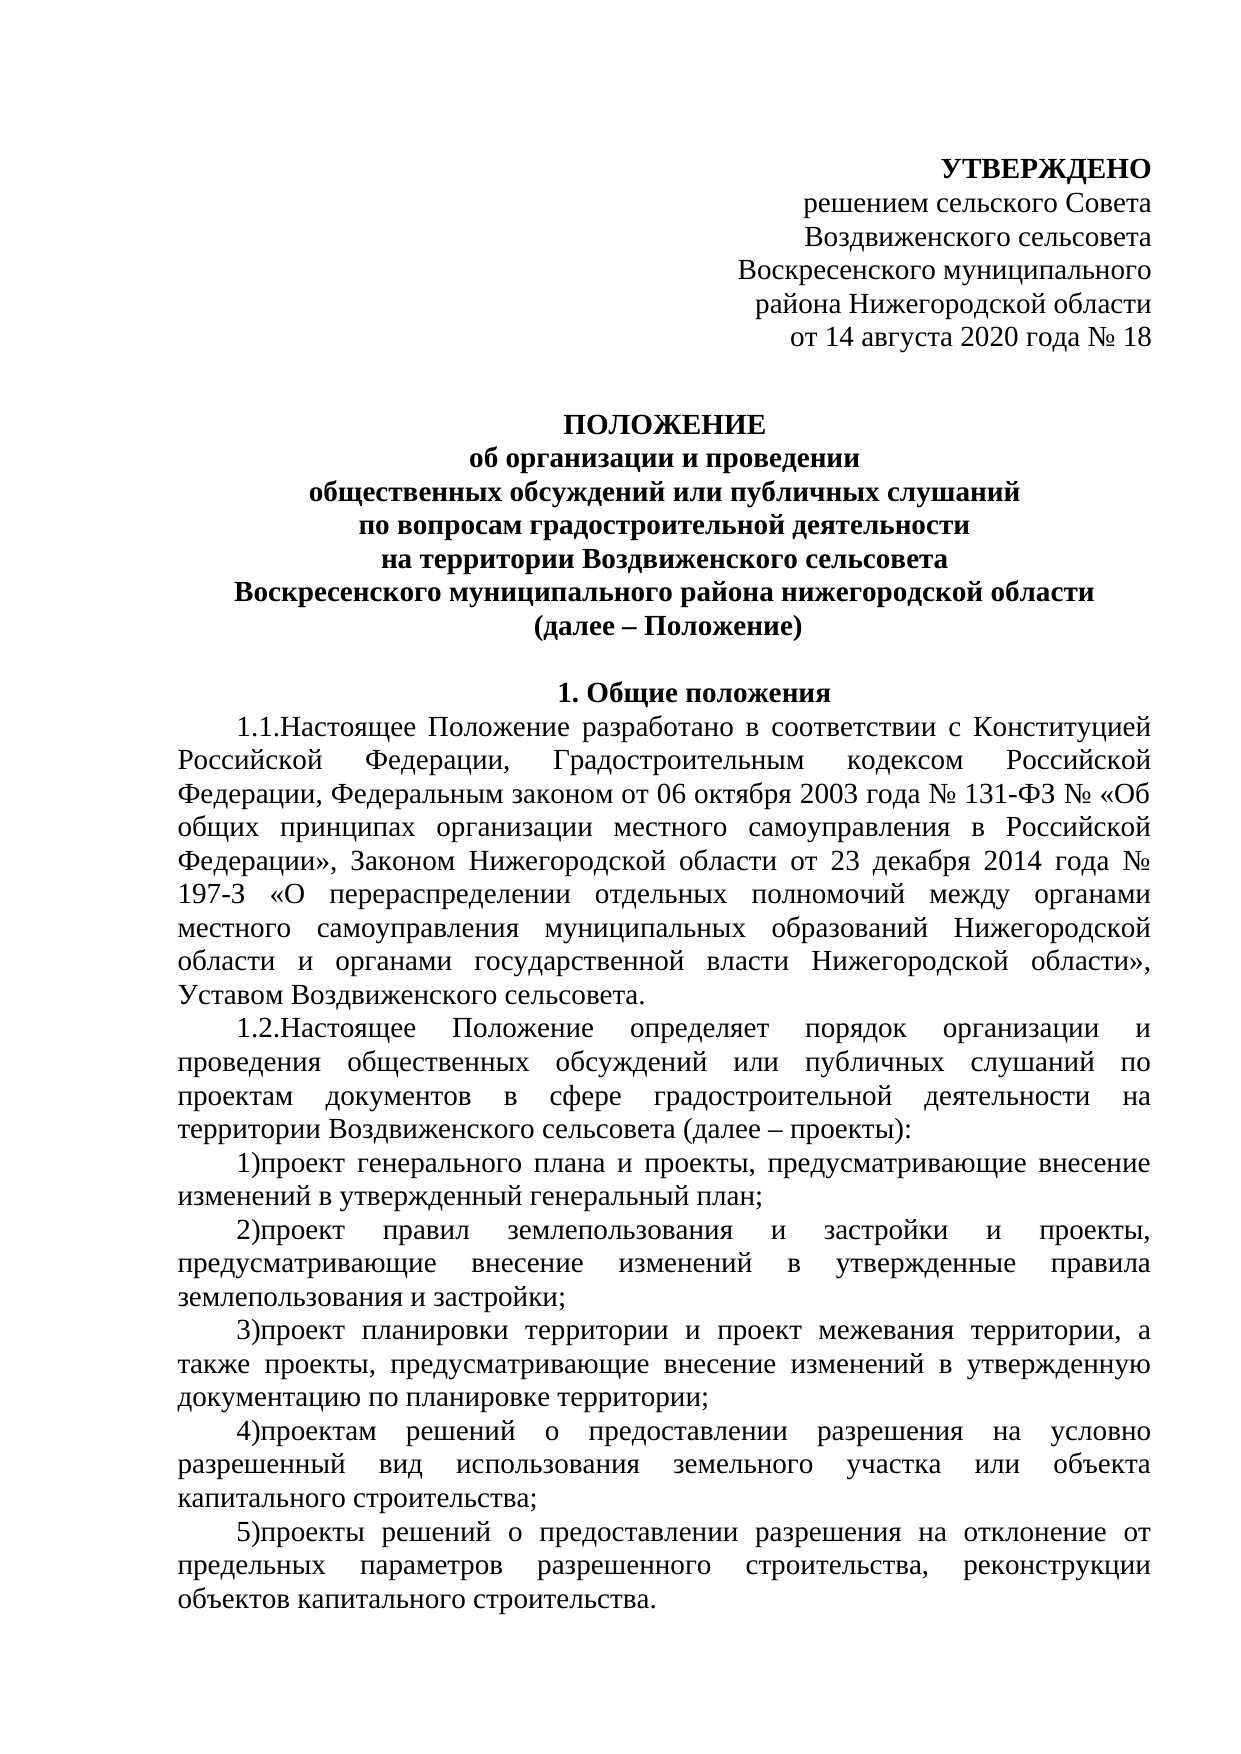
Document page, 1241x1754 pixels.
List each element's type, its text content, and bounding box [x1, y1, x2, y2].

text ПОЛОЖЕНИЕ [177, 407, 1152, 440]
text решением сельского Совета [709, 185, 1152, 219]
text Воздвиженского сельсовета [709, 219, 1152, 252]
text Воскресенского муниципального района Нижегородской области [709, 252, 1152, 319]
text УТВЕРЖДЕНО [177, 152, 1152, 185]
text 1.2.Настоящее Положение определяет порядок организации и проведения общественных обсуждений или публичных слушаний по проектам документов в сфере градостроительной деятельности на территории Воздвиженского сельсовета (далее – проекты): [177, 1011, 1152, 1145]
text 5)проекты решений о предоставлении разрешения на отклонение от предельных параметров разрешенного строительства, реконструкции объектов капитального строительства. [177, 1514, 1152, 1614]
text 1)проект генерального плана и проекты, предусматривающие внесение изменений в утвержденный генеральный план; [177, 1145, 1152, 1212]
text 2)проект правил землепользования и застройки и проекты, предусматривающие внесение изменений в утвержденные правила землепользования и застройки; [177, 1212, 1152, 1312]
text 1. Общие положения [177, 675, 1152, 709]
text 1.1.Настоящее Положение разработано в соответствии с Конституцией Российской Федерации, Градостроительным кодексом Российской Федерации, Федеральным законом от 06 октября 2003 года № 131-ФЗ № «Об общих принципах организации местного самоуправления в Российской Федерации», Законом Нижегородской области от 23 декабря 2014 года № 197-З «О перераспределении отдельных полномочий между органами местного самоуправления муниципальных образований Нижегородской области и органами государственной власти Нижегородской области», Уставом Воздвиженского сельсовета. [177, 709, 1152, 1011]
text 3)проект планировки территории и проект межевания территории, а также проекты, предусматривающие внесение изменений в утвержденную документацию по планировке территории; [177, 1312, 1152, 1413]
text об организации и проведении [177, 440, 1152, 474]
text 4)проектам решений о предоставлении разрешения на условно разрешенный вид использования земельного участка или объекта капитального строительства; [177, 1413, 1152, 1514]
text по вопросам градостроительной деятельности [177, 507, 1152, 541]
text Воскресенского муниципального района нижегородской области [177, 574, 1152, 608]
text от 14 августа 2020 года № 18 [709, 319, 1152, 353]
text на территории Воздвиженского сельсовета [177, 541, 1152, 574]
text общественных обсуждений или публичных слушаний [177, 474, 1152, 507]
text (далее – Положение) [177, 608, 1152, 642]
